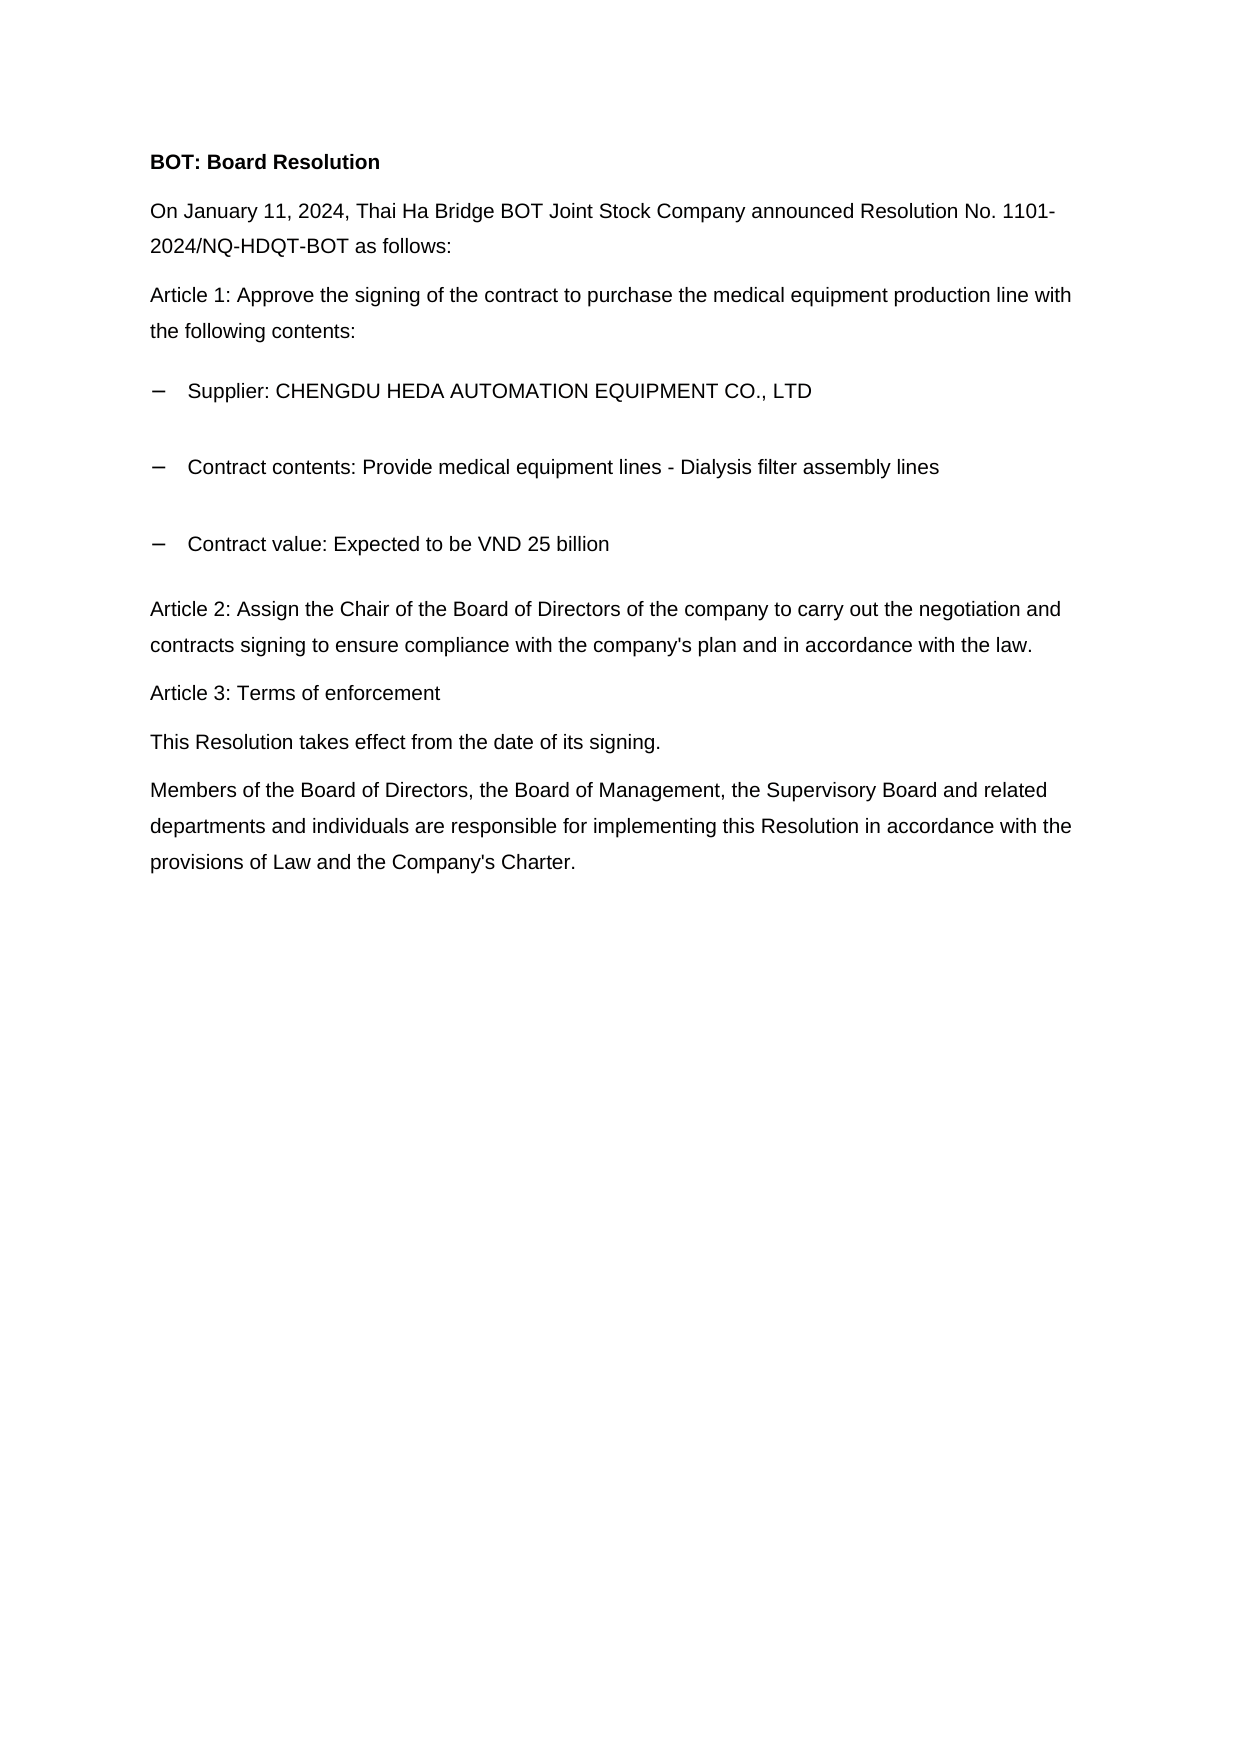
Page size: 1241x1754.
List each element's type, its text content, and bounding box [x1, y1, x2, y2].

text Article 1: Approve the signing of the contract to purchase the medical equipment production line with the following contents: [150, 283, 1090, 343]
text Article 3: Terms of enforcement [150, 681, 1090, 705]
text BOT: Board Resolution [150, 150, 1090, 174]
text Article 2: Assign the Chair of the Board of Directors of the company to carry out the negotiation and contracts signing to ensure compliance with the company's plan and in accordance with the law. [150, 597, 1090, 657]
list Supplier: CHENGDU HEDA AUTOMATION EQUIPMENT CO., LTD [150, 367, 1090, 410]
text On January 11, 2024, Thai Ha Bridge BOT Joint Stock Company announced Resolution No. 1101-2024/NQ-HDQT-BOT as follows: [150, 198, 1090, 258]
text Members of the Board of Directors, the Board of Management, the Supervisory Board and related departments and individuals are responsible for implementing this Resolution in accordance with the provisions of Law and the Company's Charter. [150, 778, 1090, 874]
list Contract value: Expected to be VND 25 billion [150, 520, 1090, 563]
text This Resolution takes effect from the date of its signing. [150, 730, 1090, 754]
list Contract contents: Provide medical equipment lines - Dialysis filter assembly lines [150, 444, 1090, 486]
